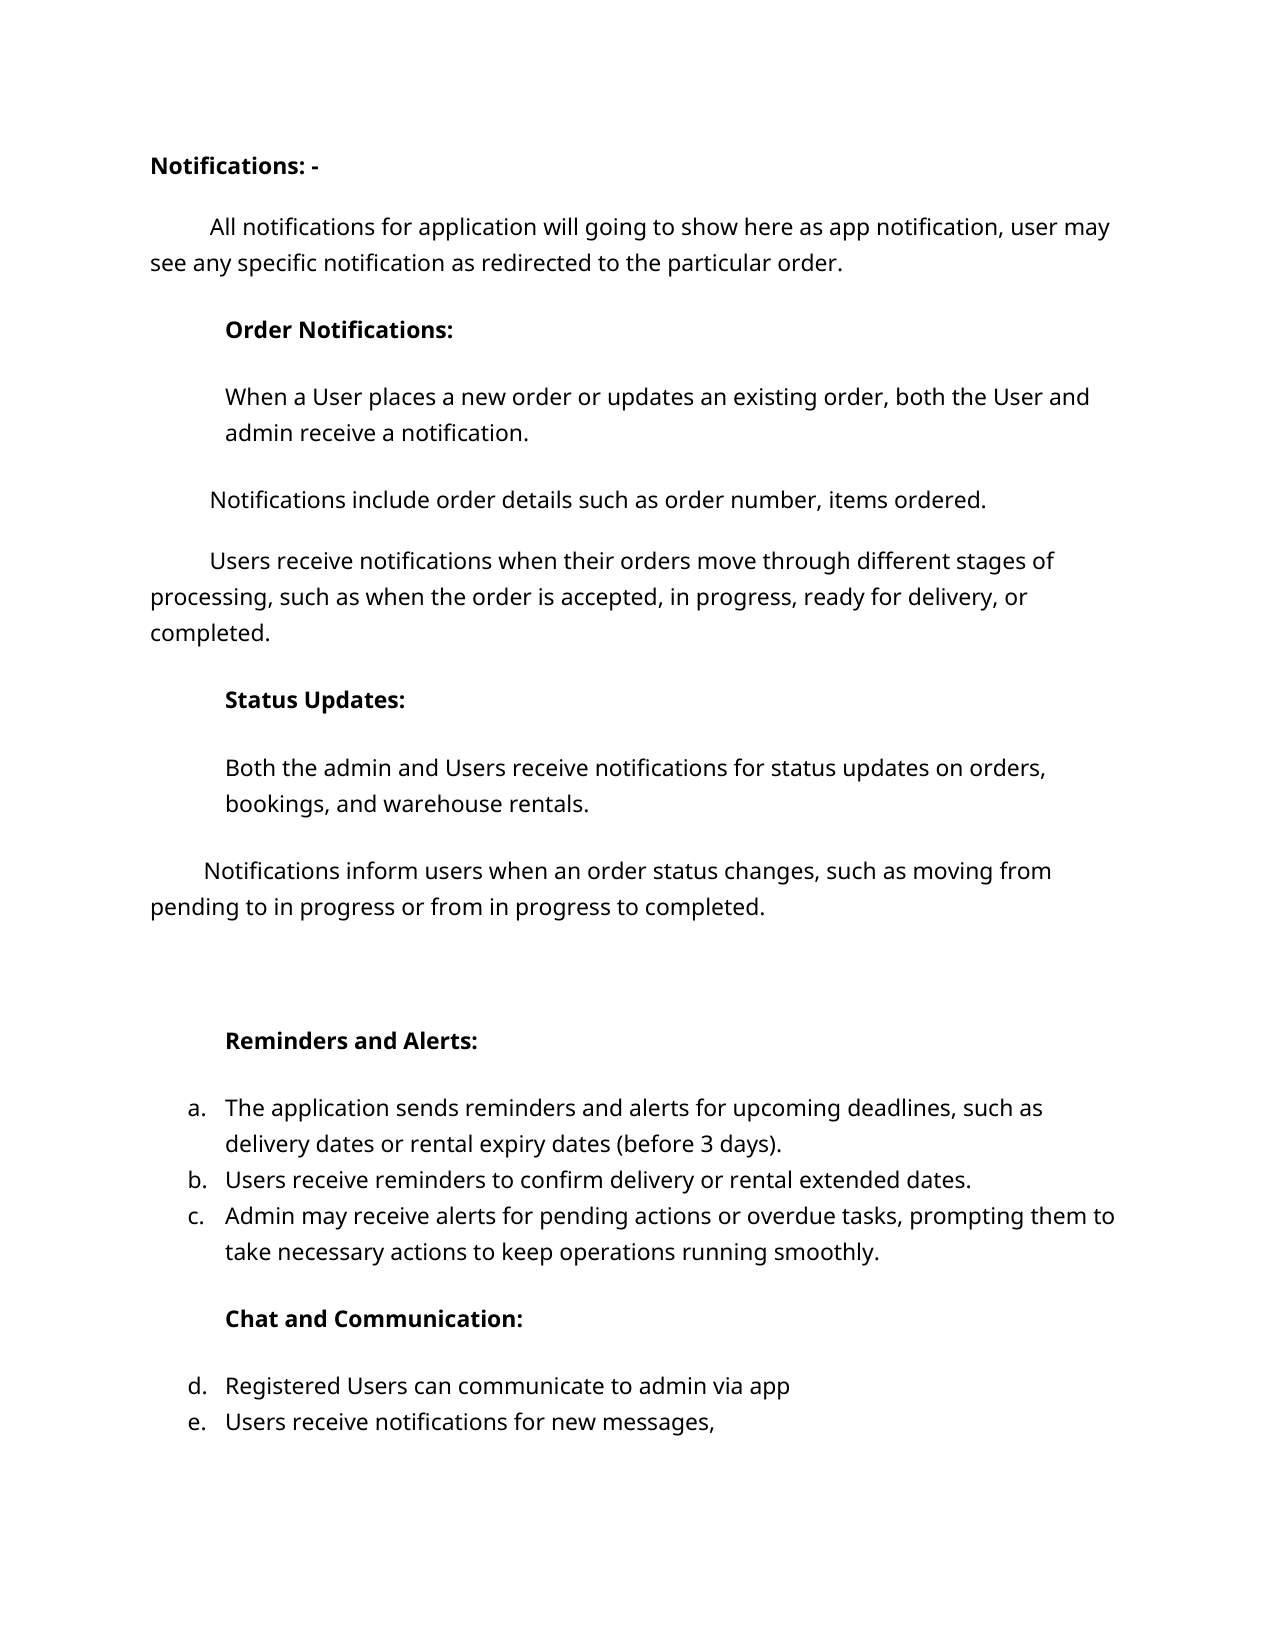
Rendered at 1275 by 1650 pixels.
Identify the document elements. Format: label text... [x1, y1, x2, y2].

text Notifications: - [150, 150, 1125, 181]
text Chat and Communication: [225, 1303, 1125, 1334]
text Order Notifications: [225, 314, 1125, 345]
text Users receive notifications when their orders move through different stages of processing, such as when the order is accepted, in progress, ready for delivery, or completed. [150, 545, 1125, 648]
list Users receive reminders to confirm delivery or rental extended dates. [187, 1164, 1125, 1195]
list Admin may receive alerts for pending actions or overdue tasks, prompting them to take necessary actions to keep operations running smoothly. [187, 1200, 1125, 1267]
text All notifications for application will going to show here as app notification, user may see any specific notification as redirected to the particular order. [150, 211, 1125, 278]
text Both the admin and Users receive notifications for status updates on orders, bookings, and warehouse rentals. [225, 752, 1125, 819]
list Registered Users can communicate to admin via app [187, 1370, 1125, 1402]
text Reminders and Alerts: [225, 1025, 1125, 1056]
list The application sends reminders and alerts for upcoming deadlines, such as delivery dates or rental expiry dates (before 3 days). [187, 1092, 1125, 1159]
text Notifications include order details such as order number, items ordered. [150, 484, 1125, 516]
text Status Updates: [225, 684, 1125, 716]
list Users receive notifications for new messages, [187, 1406, 1125, 1437]
text When a User places a new order or updates an existing order, both the User and admin receive a notification. [225, 381, 1125, 448]
text Notifications inform users when an order status changes, such as moving from pending to in progress or from in progress to completed. [150, 855, 1125, 922]
